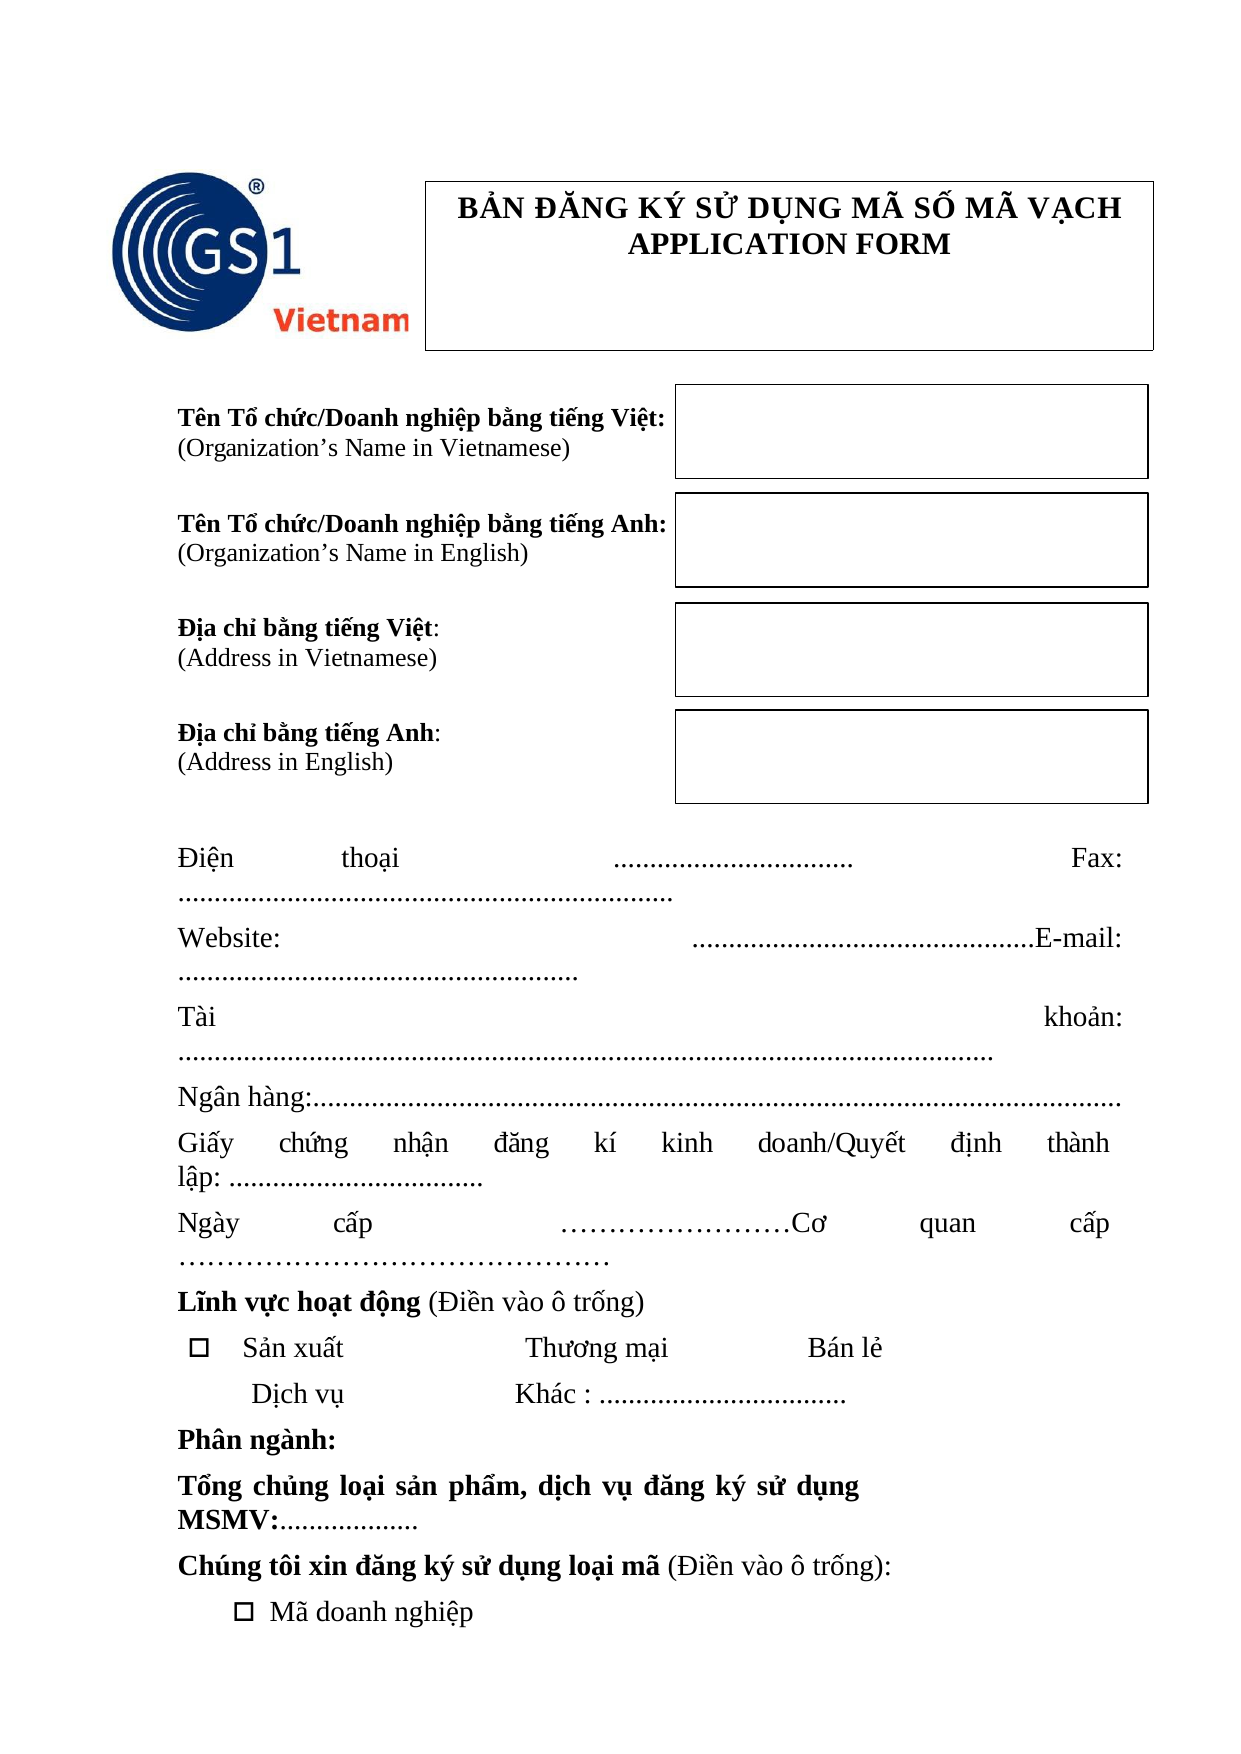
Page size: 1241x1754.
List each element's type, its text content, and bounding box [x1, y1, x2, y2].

text Điện thoại ................................. Fax: .................................................................... [177, 840, 1123, 907]
text Ngân hàng:............................................................................................................... [177, 1079, 1122, 1113]
text Phân ngành: [177, 1422, 1110, 1456]
text Tổng chủng loại sản phẩm, dịch vụ đăng ký sử dụng MSMV:................... [177, 1468, 1109, 1536]
text Địa chỉ bằng tiếng Việt: [177, 612, 645, 642]
text (Organization’s Name in Vietnamese) [177, 432, 1110, 462]
text Website: ...............................................E-mail: ....................................................... [177, 920, 1122, 987]
text Chúng tôi xin đăng ký sử dụng loại mã (Điền vào ô trống): [177, 1548, 1123, 1582]
text (Organization’s Name in English) [177, 538, 1110, 567]
list  Sản xuất  Thương mại  Bán lẻ [187, 1330, 1122, 1364]
text Tên Tổ chức/Doanh nghiệp bằng tiếng Việt: [177, 402, 1110, 432]
text  Dịch vụ  Khác : .................................. [177, 1376, 1122, 1410]
text Lĩnh vực hoạt động (Điền vào ô trống) [177, 1284, 1113, 1318]
text (Address in English) [177, 747, 645, 777]
picture [106, 169, 409, 339]
text (Address in Vietnamese) [177, 642, 645, 672]
text Địa chỉ bằng tiếng Anh: [177, 717, 645, 747]
list Mã doanh nghiệp [232, 1594, 1122, 1628]
text Giấy chứng nhận đăng kí kinh doanh/Quyết định thành lập: ................................... [177, 1125, 1110, 1192]
text Tài khoản: ................................................................................................................ [177, 999, 1123, 1067]
text Tên Tổ chức/Doanh nghiệp bằng tiếng Anh: [177, 508, 1110, 538]
text Ngày cấp ……………………Cơ quan cấp ……………………………………… [177, 1205, 1110, 1272]
